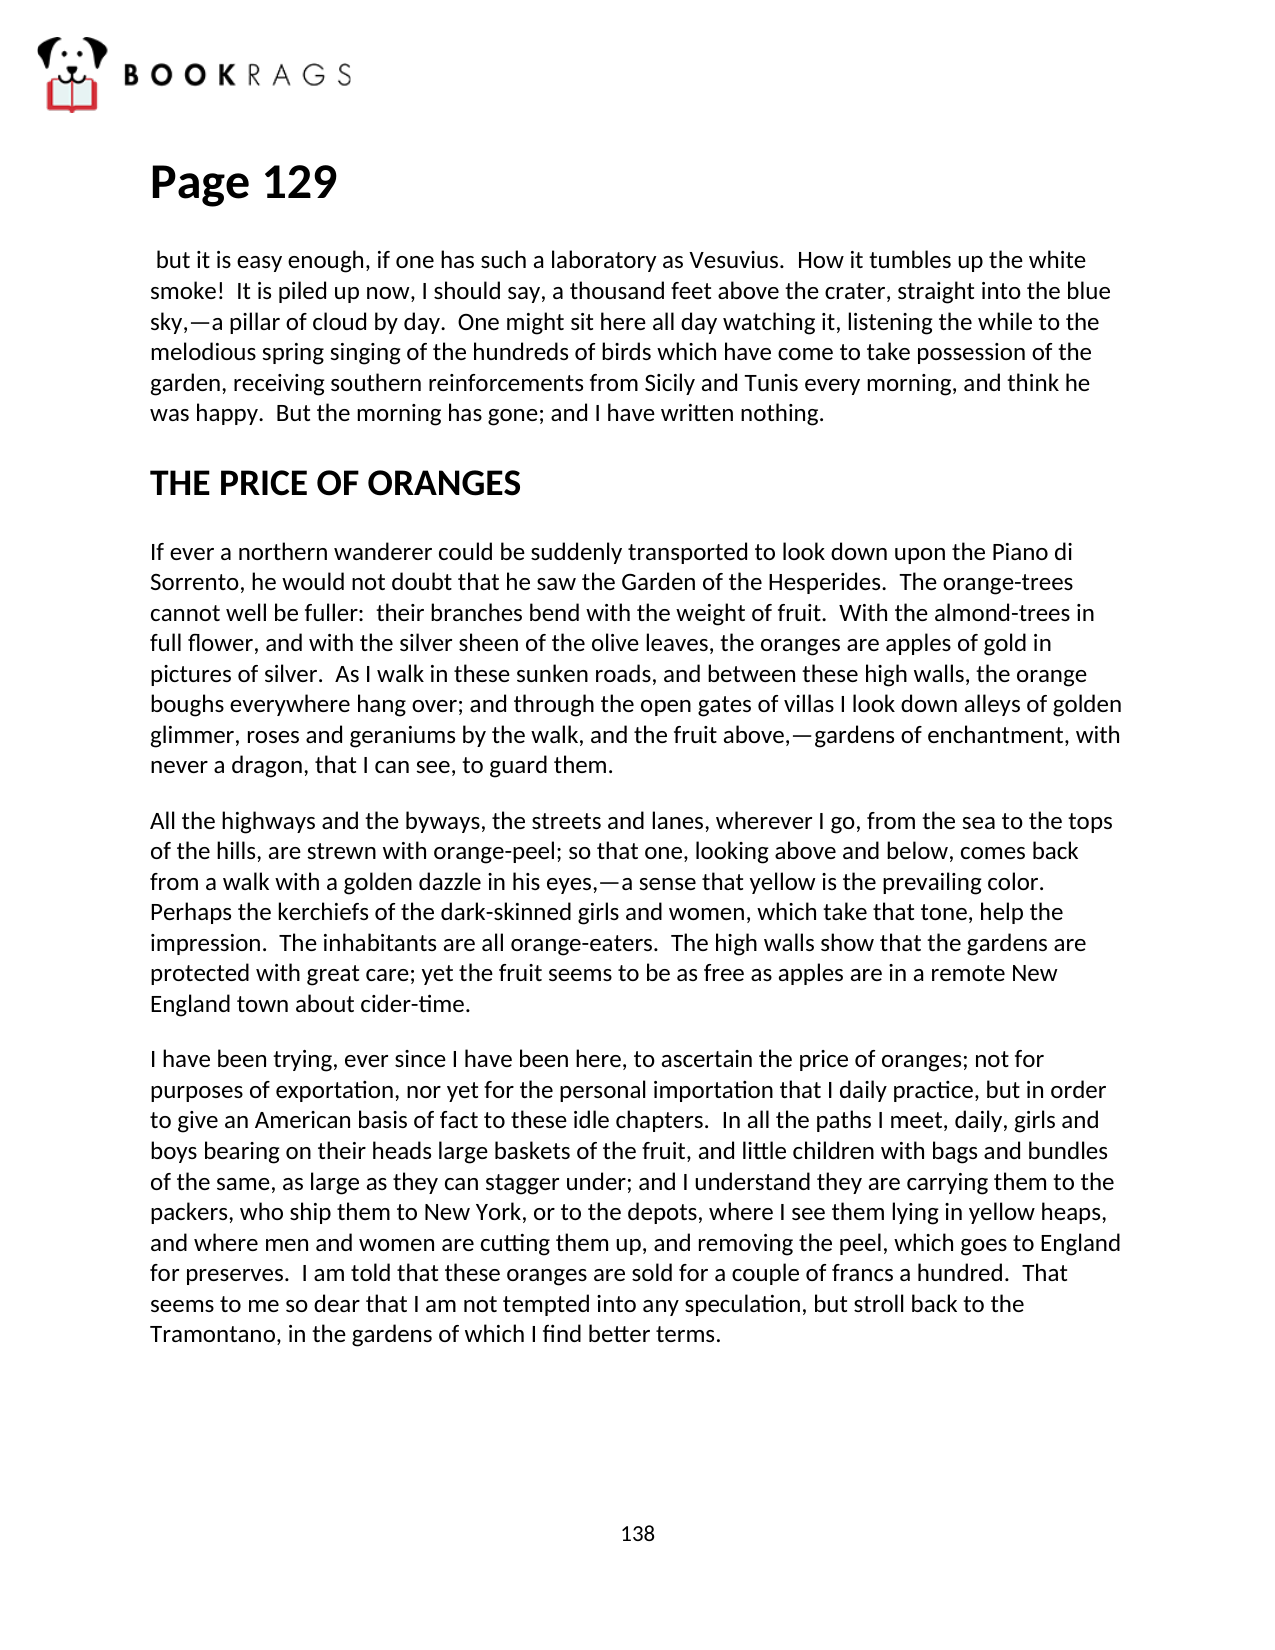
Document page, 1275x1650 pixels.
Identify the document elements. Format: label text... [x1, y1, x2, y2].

picture [37, 37, 351, 113]
text All the highways and the byways, the streets and lanes, wherever I go, from the sea to the tops of the hills, are strewn with orange-peel; so that one, looking above and below, comes back from a walk with a golden dazzle in his eyes,—­a sense that yellow is the prevailing color. Perhaps the kerchiefs of the dark-skinned girls and women, which take that tone, help the impression. The inhabitants are all orange-eaters. The high walls show that the gardens are protected with great care; yet the fruit seems to be as free as apples are in a remote New England town about cider-time. [150, 805, 1125, 1019]
text but it is easy enough, if one has such a laboratory as Vesuvius. How it tumbles up the white smoke! It is piled up now, I should say, a thousand feet above the crater, straight into the blue sky,—­a pillar of cloud by day. One might sit here all day watching it, listening the while to the melodious spring singing of the hundreds of birds which have come to take possession of the garden, receiving southern reinforcements from Sicily and Tunis every morning, and think he was happy. But the morning has gone; and I have written nothing. [150, 244, 1125, 428]
text I have been trying, ever since I have been here, to ascertain the price of oranges; not for purposes of exportation, nor yet for the personal importation that I daily practice, but in order to give an American basis of fact to these idle chapters. In all the paths I meet, daily, girls and boys bearing on their heads large baskets of the fruit, and little children with bags and bundles of the same, as large as they can stagger under; and I understand they are carrying them to the packers, who ship them to New York, or to the depots, where I see them lying in yellow heaps, and where men and women are cutting them up, and removing the peel, which goes to England for preserves. I am told that these oranges are sold for a couple of francs a hundred. That seems to me so dear that I am not tempted into any speculation, but stroll back to the Tramontano, in the gardens of which I find better terms. [150, 1044, 1125, 1349]
text Page 129 [150, 150, 1125, 211]
text If ever a northern wanderer could be suddenly transported to look down upon the Piano di Sorrento, he would not doubt that he saw the Garden of the Hesperides. The orange-trees cannot well be fuller: their branches bend with the weight of fruit. With the almond-trees in full flower, and with the silver sheen of the olive leaves, the oranges are apples of gold in pictures of silver. As I walk in these sunken roads, and between these high walls, the orange boughs everywhere hang over; and through the open gates of villas I look down alleys of golden glimmer, roses and geraniums by the walk, and the fruit above,—­gardens of enchantment, with never a dragon, that I can see, to guard them. [150, 536, 1125, 780]
text THE PRICE OF ORANGES [150, 459, 1125, 505]
